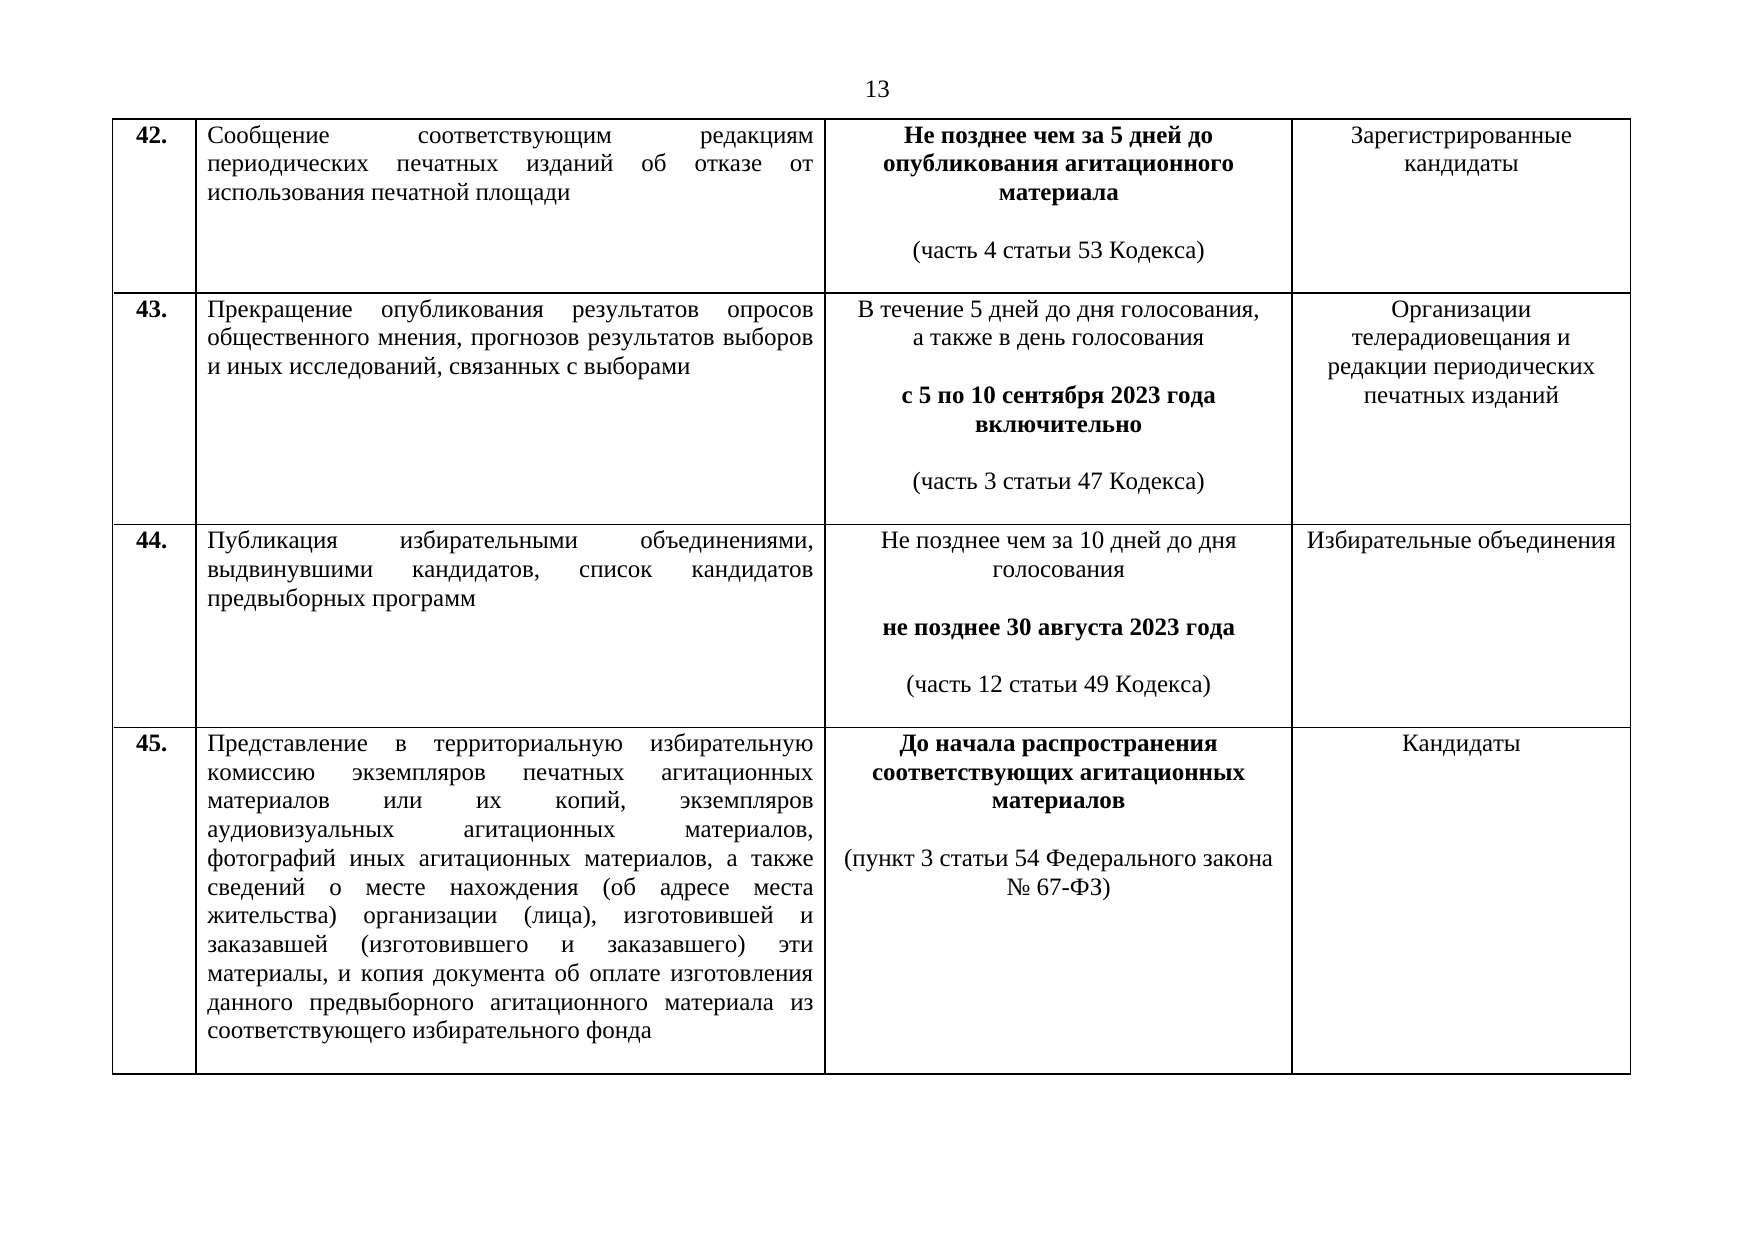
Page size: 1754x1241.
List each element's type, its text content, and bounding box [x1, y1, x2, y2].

table_cell До начала распространения соответствующих агитационных материалов (пункт 3 статьи 54 Федерального закона № 67-ФЗ) [826, 728, 1291, 1073]
table_cell Представление в территориальную избирательную комиссию экземпляров печатных агитационных материалов или их копий, экземпляров аудиовизуальных агитационных материалов, фотографий иных агитационных материалов, а также сведений о месте нахождения (об адресе места жительства) организации (лица), изготовившей и заказавшей (изготовившего и заказавшего) эти материалы, и копия документа об оплате изготовления данного предвыборного агитационного материала из соответствующего избирательного фонда [197, 728, 824, 1073]
table_cell Публикация избирательными объединениями, выдвинувшими кандидатов, список кандидатов предвыборных программ [197, 525, 824, 727]
table_cell В течение 5 дней до дня голосования, а также в день голосования с 5 по 10 сентября 2023 года включительно (часть 3 статьи 47 Кодекса) [826, 294, 1291, 524]
table_cell Сообщение соответствующим редакциям периодических печатных изданий об отказе от использования печатной площади [197, 120, 824, 292]
table_cell [113, 728, 195, 1073]
table_cell Не позднее чем за 10 дней до дня голосования не позднее 30 августа 2023 года (часть 12 статьи 49 Кодекса) [826, 525, 1291, 727]
table_cell [113, 525, 195, 727]
table_cell Прекращение опубликования результатов опросов общественного мнения, прогнозов результатов выборов и иных исследований, связанных с выборами [197, 294, 824, 524]
table_cell Избирательные объединения [1293, 525, 1630, 727]
table_cell Не позднее чем за 5 дней до опубликования агитационного материала (часть 4 статьи 53 Кодекса) [826, 120, 1291, 292]
table_cell [113, 293, 195, 524]
table_cell [113, 120, 195, 292]
table_cell Организации телерадиовещания и редакции периодических печатных изданий [1293, 294, 1630, 524]
table_cell Кандидаты [1293, 728, 1630, 1073]
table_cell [1293, 120, 1630, 292]
